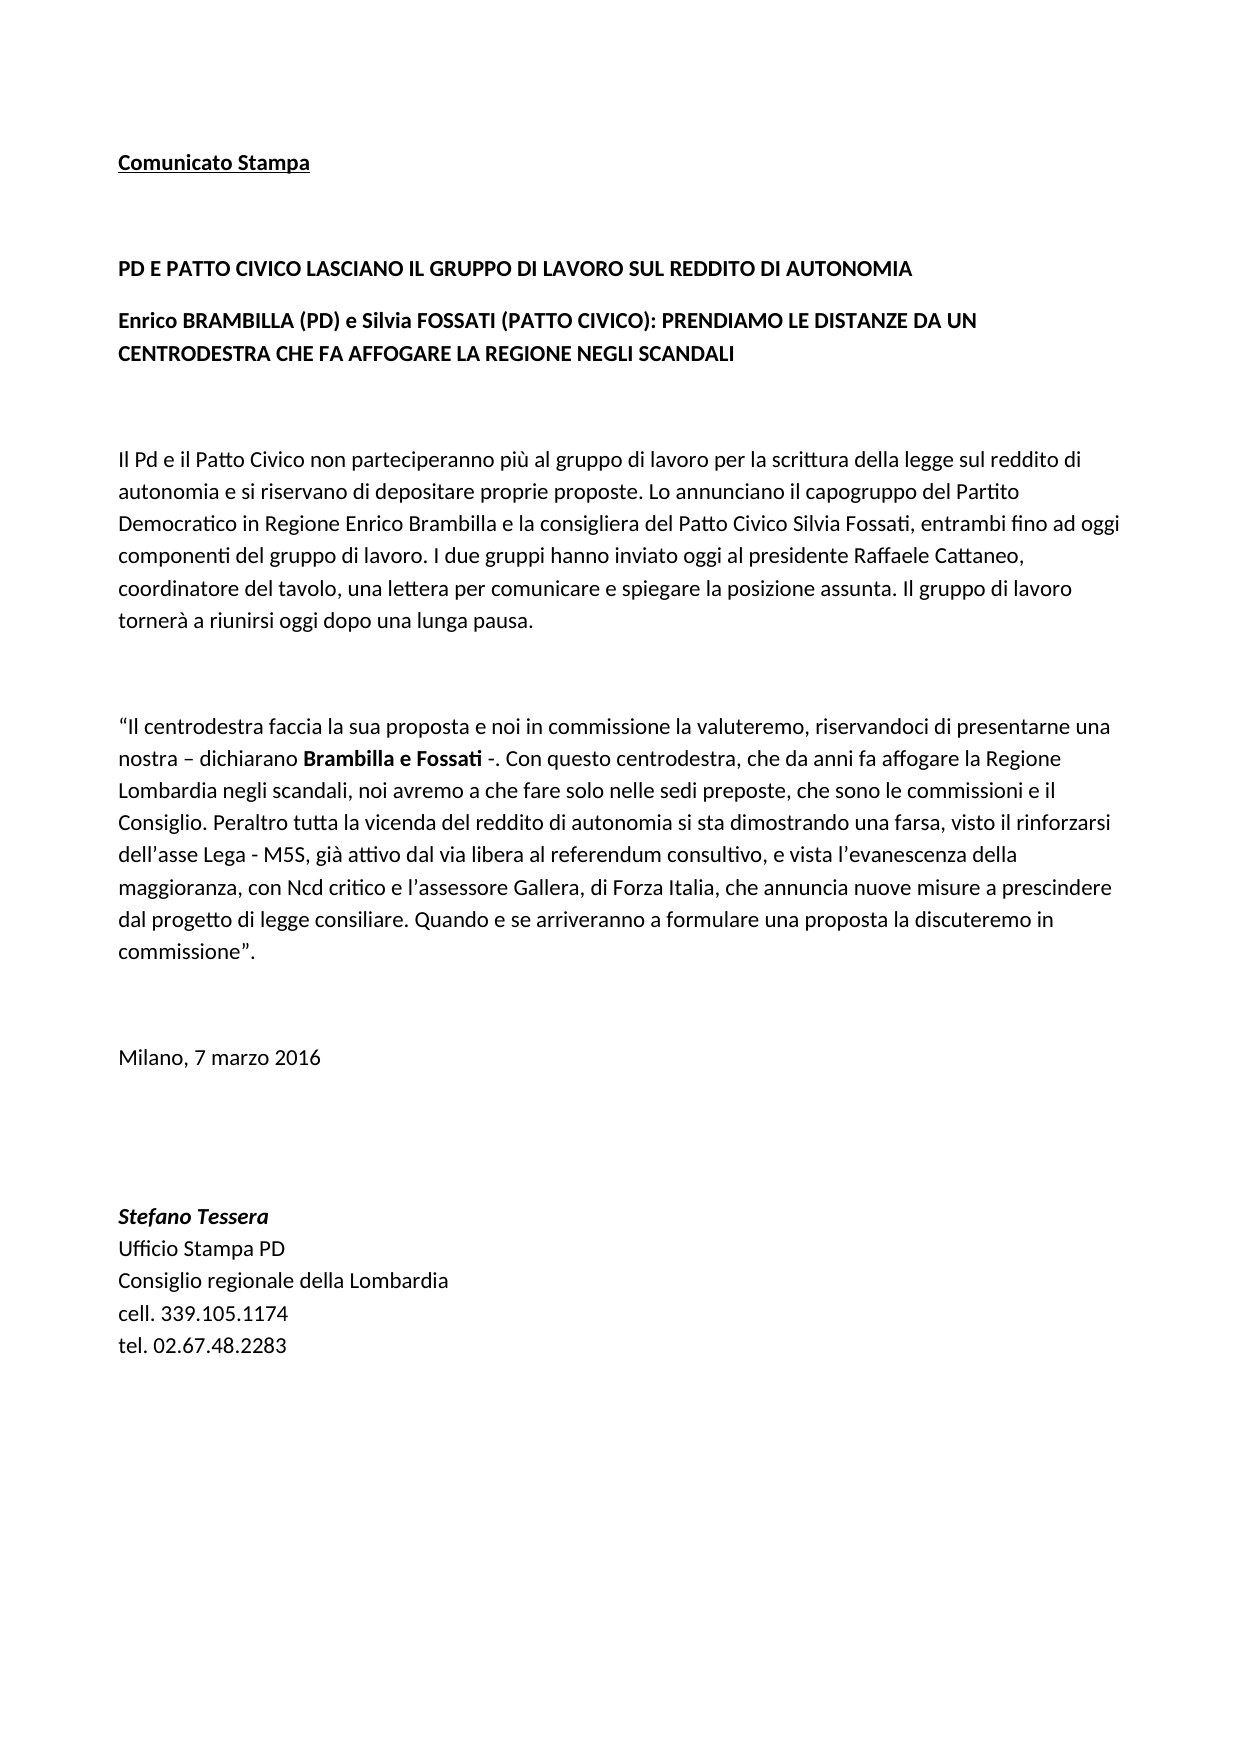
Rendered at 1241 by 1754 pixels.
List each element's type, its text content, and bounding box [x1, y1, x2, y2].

text Stefano Tessera Ufficio Stampa PD Consiglio regionale della Lombardia cell. 339.105.1174 tel. 02.67.48.2283 [118, 1202, 1122, 1359]
text “Il centrodestra faccia la sua proposta e noi in commissione la valuteremo, riservandoci di presentarne una nostra – dichiarano Brambilla e Fossati -. Con questo centrodestra, che da anni fa affogare la Regione Lombardia negli scandali, noi avremo a che fare solo nelle sedi preposte, che sono le commissioni e il Consiglio. Peraltro tutta la vicenda del reddito di autonomia si sta dimostrando una farsa, visto il rinforzarsi dell’asse Lega - M5S, già attivo dal via libera al referendum consultivo, e vista l’evanescenza della maggioranza, con Ncd critico e l’assessore Gallera, di Forza Italia, che annuncia nuove misure a prescindere dal progetto di legge consiliare. Quando e se arriveranno a formulare una proposta la discuteremo in commissione”. [118, 712, 1122, 965]
text Il Pd e il Patto Civico non parteciperanno più al gruppo di lavoro per la scrittura della legge sul reddito di autonomia e si riservano di depositare proprie proposte. Lo annunciano il capogruppo del Partito Democratico in Regione Enrico Brambilla e la consigliera del Patto Civico Silvia Fossati, entrambi fino ad oggi componenti del gruppo di lavoro. I due gruppi hanno inviato oggi al presidente Raffaele Cattaneo, coordinatore del tavolo, una lettera per comunicare e spiegare la posizione assunta. Il gruppo di lavoro tornerà a riunirsi oggi dopo una lunga pausa. [118, 445, 1122, 634]
text Milano, 7 marzo 2016 [118, 1043, 1122, 1071]
text Enrico BRAMBILLA (PD) e Silvia FOSSATI (PATTO CIVICO): PRENDIAMO LE DISTANZE DA UN CENTRODESTRA CHE FA AFFOGARE LA REGIONE NEGLI SCANDALI [118, 307, 1122, 367]
text PD E PATTO CIVICO LASCIANO IL GRUPPO DI LAVORO SUL REDDITO DI AUTONOMIA [118, 254, 1122, 282]
text Comunicato Stampa [118, 148, 1122, 176]
